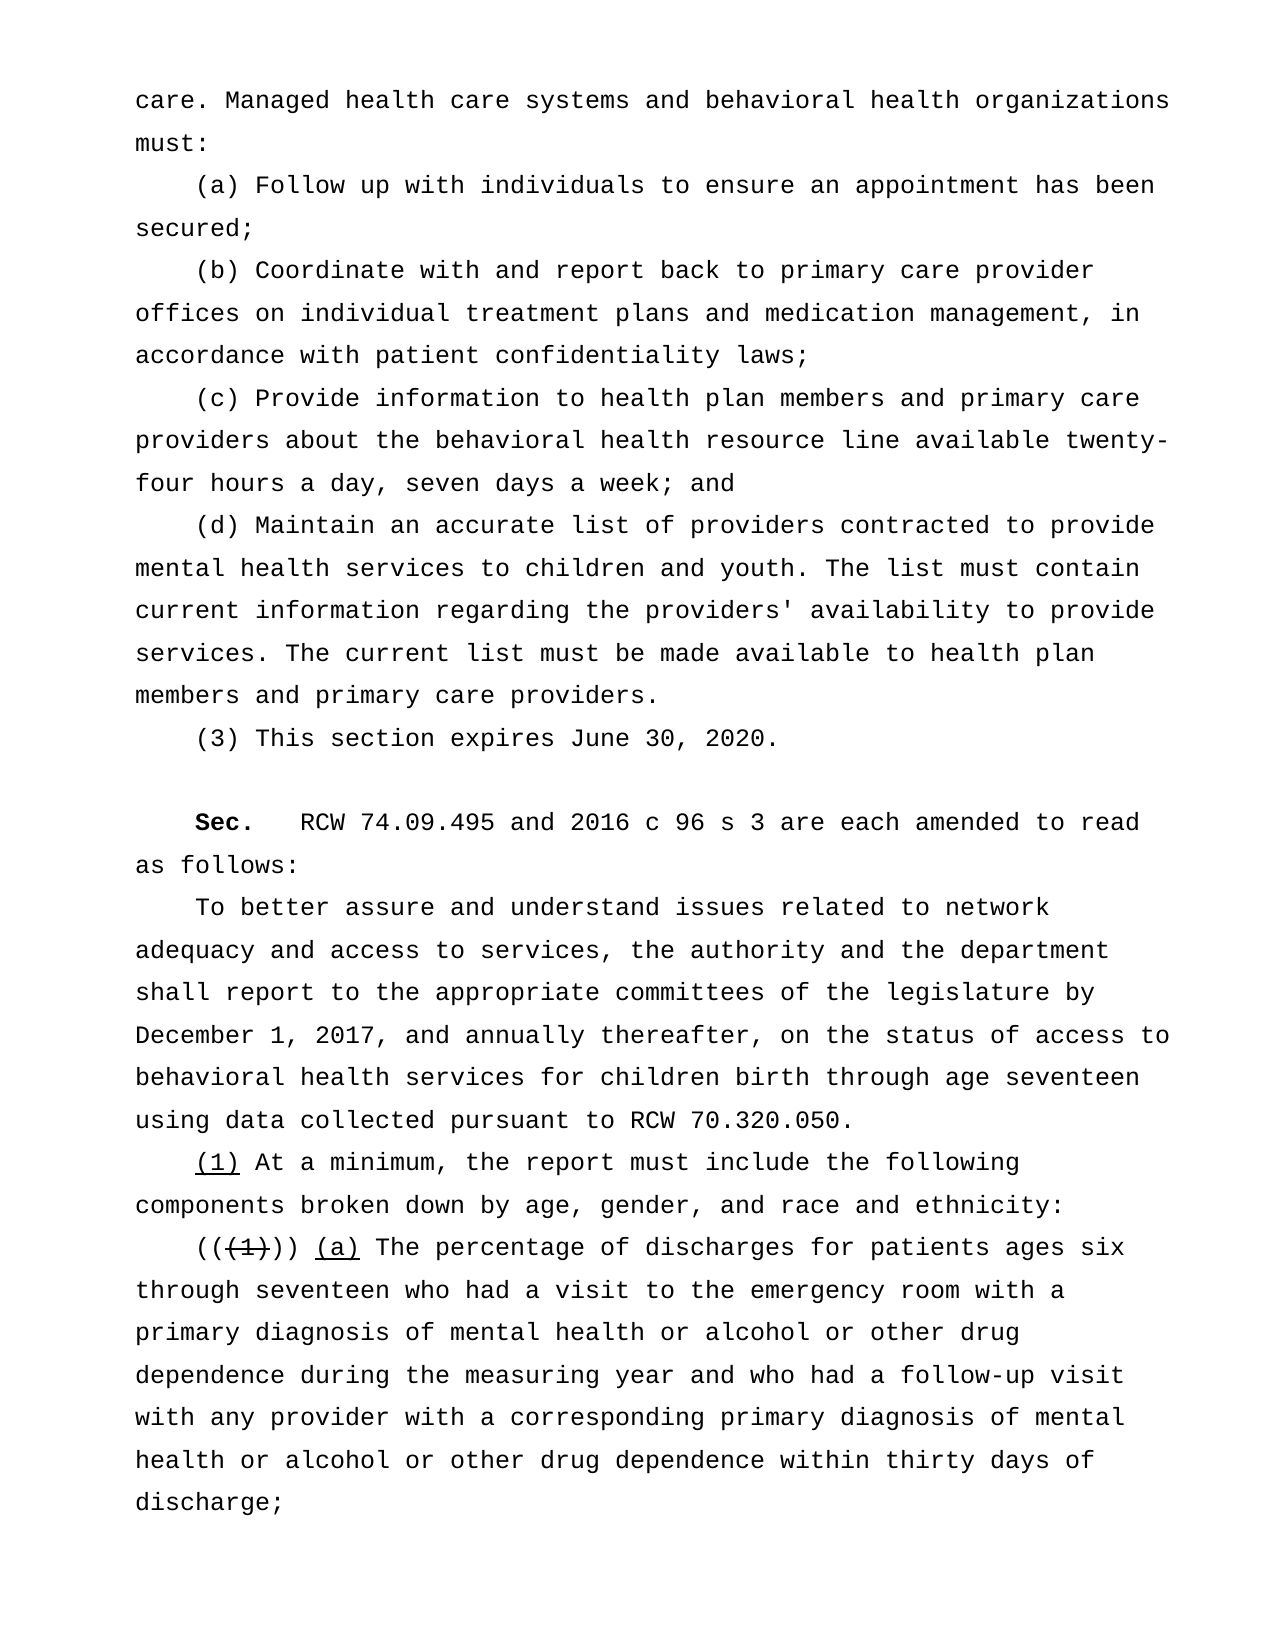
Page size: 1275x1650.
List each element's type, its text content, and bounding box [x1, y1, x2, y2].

text (b) Coordinate with and report back to primary care provider offices on individual treatment plans and medication management, in accordance with patient confidentiality laws; [135, 245, 1170, 372]
text (3) This section expires June 30, 2020. [135, 712, 1170, 755]
text (d) Maintain an accurate list of providers contracted to provide mental health services to children and youth. The list must contain current information regarding the providers' availability to provide services. The current list must be made available to health plan members and primary care providers. [135, 500, 1170, 712]
text (a) Follow up with individuals to ensure an appointment has been secured; [135, 160, 1170, 245]
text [135, 75, 1170, 160]
text (1) At a minimum, the report must include the following components broken down by age, gender, and race and ethnicity: [135, 1137, 1170, 1222]
text (((1))) (a) The percentage of discharges for patients ages six through seventeen who had a visit to the emergency room with a primary diagnosis of mental health or alcohol or other drug dependence during the measuring year and who had a follow-up visit with any provider with a corresponding primary diagnosis of mental health or alcohol or other drug dependence within thirty days of discharge; [135, 1222, 1170, 1519]
text Sec. RCW 74.09.495 and 2016 c 96 s 3 are each amended to read as follows: [135, 797, 1170, 882]
text To better assure and understand issues related to network adequacy and access to services, the authority and the department shall report to the appropriate committees of the legislature by December 1, 2017, and annually thereafter, on the status of access to behavioral health services for children birth through age seventeen using data collected pursuant to RCW 70.320.050. [135, 882, 1170, 1137]
text (c) Provide information to health plan members and primary care providers about the behavioral health resource line available twenty-four hours a day, seven days a week; and [135, 372, 1170, 500]
